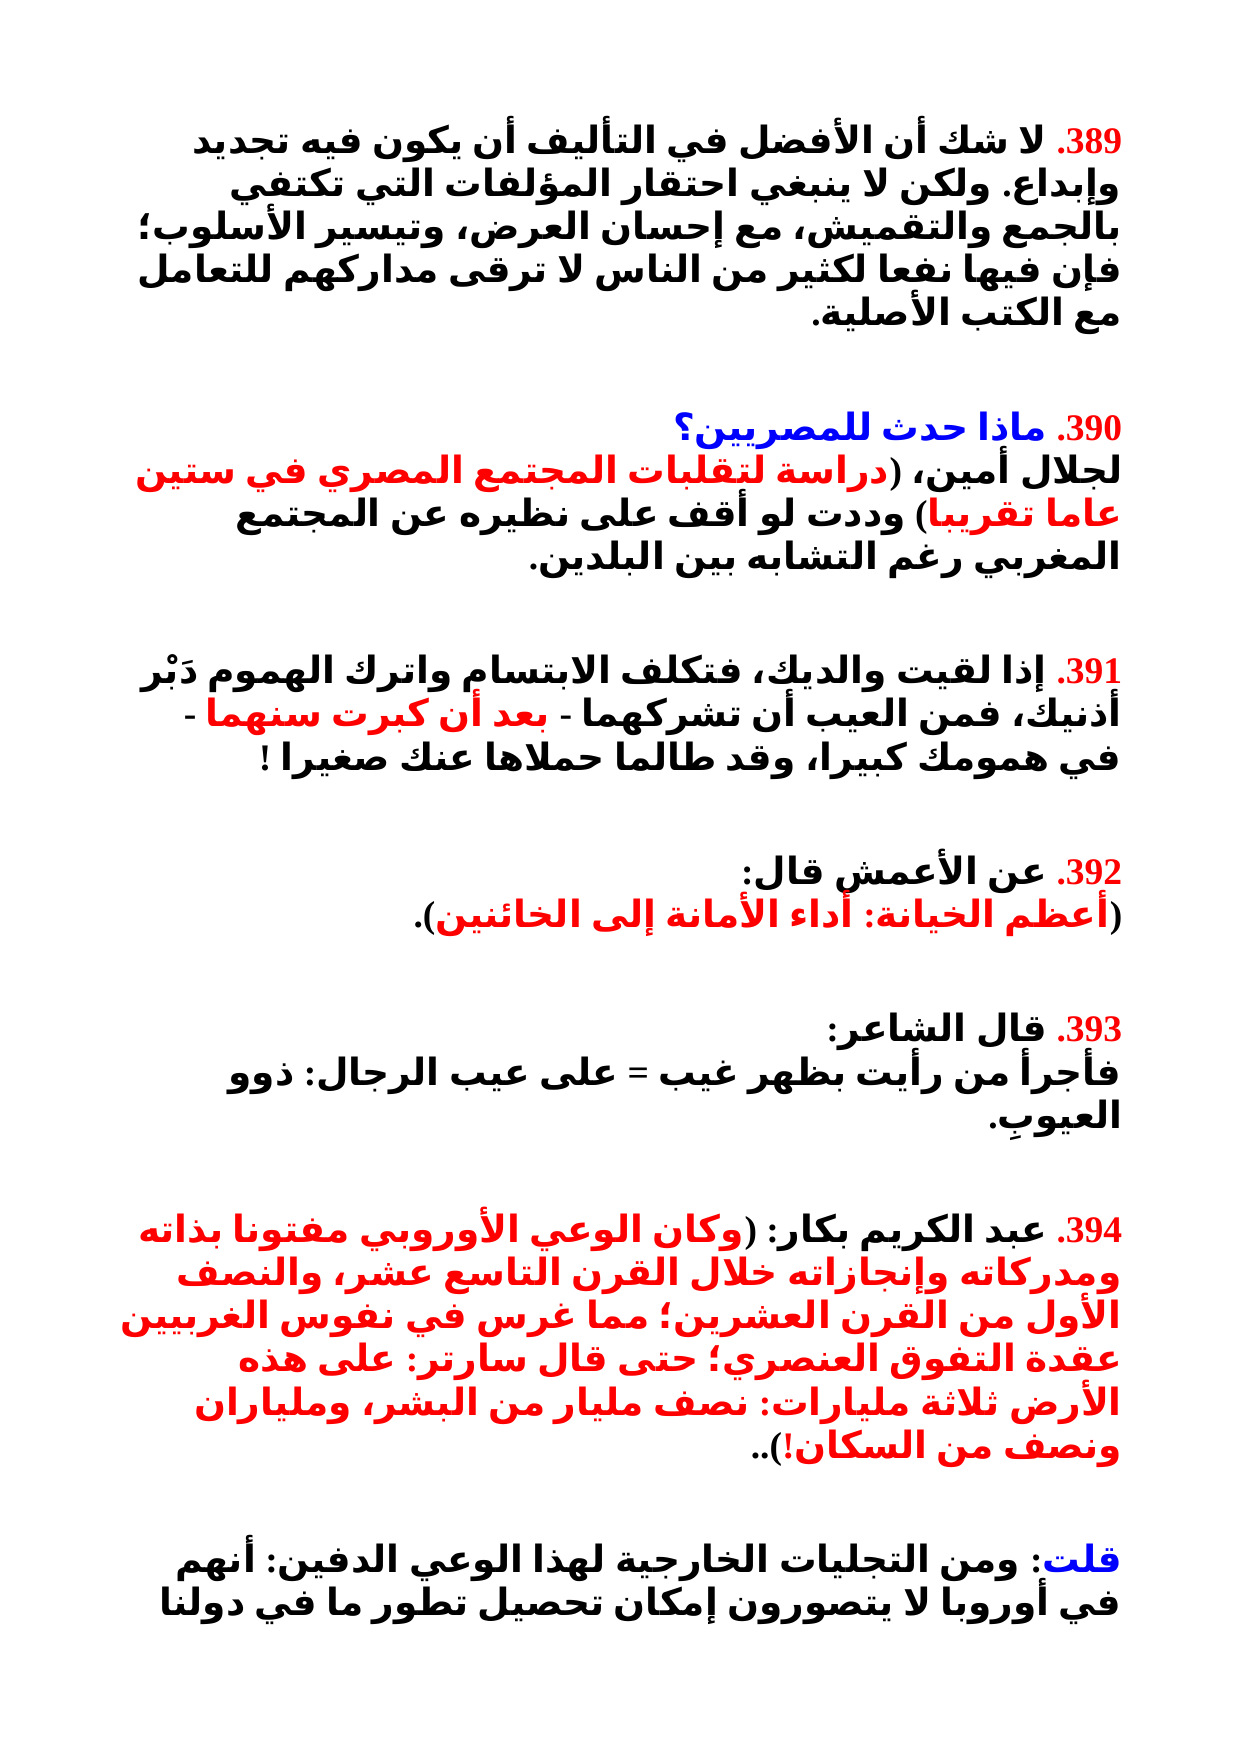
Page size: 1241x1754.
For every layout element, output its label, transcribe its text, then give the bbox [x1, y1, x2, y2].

text 393. قال الشاعر: فأجرأ من رأيت بظهر غيب = على عيب الرجال: ذوو العيوبِ. [118, 1007, 1122, 1136]
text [118, 1537, 1122, 1624]
text 391. إذا لقيت والديك، فتكلف الابتسام واترك الهموم دَبْر أذنيك، فمن العيب أن تشركهما - بعد أن كبرت سنهما - في همومك كبيرا، وقد طالما حملاها عنك صغيرا ! [118, 649, 1122, 778]
text 390. ماذا حدث للمصريين؟ [118, 405, 1122, 448]
text 394. عبد الكريم بكار: (وكان الوعي الأوروبي مفتونا بذاته ومدركاته وإنجازاته خلال القرن التاسع عشر، والنصف الأول من القرن العشرين؛ مما غرس في نفوس الغربيين عقدة التفوق العنصري؛ حتى قال سارتر: على هذه الأرض ثلاثة مليارات: نصف مليار من البشر، وملياران ونصف من السكان!).. [118, 1207, 1122, 1466]
text لجلال أمين، (دراسة لتقلبات المجتمع المصري في ستين عاما تقريبا) وددت لو أقف على نظيره عن المجتمع المغربي رغم التشابه بين البلدين. [118, 448, 1122, 577]
text 392. عن الأعمش قال: (أعظم الخيانة: أداء الأمانة إلى الخائنين). [118, 849, 1122, 936]
text 389. لا شك أن الأفضل في التأليف أن يكون فيه تجديد وإبداع. ولكن لا ينبغي احتقار المؤلفات التي تكتفي بالجمع والتقميش، مع إحسان العرض، وتيسير الأسلوب؛ فإن فيها نفعا لكثير من الناس لا ترقى مداركهم للتعامل مع الكتب الأصلية. [118, 118, 1122, 334]
